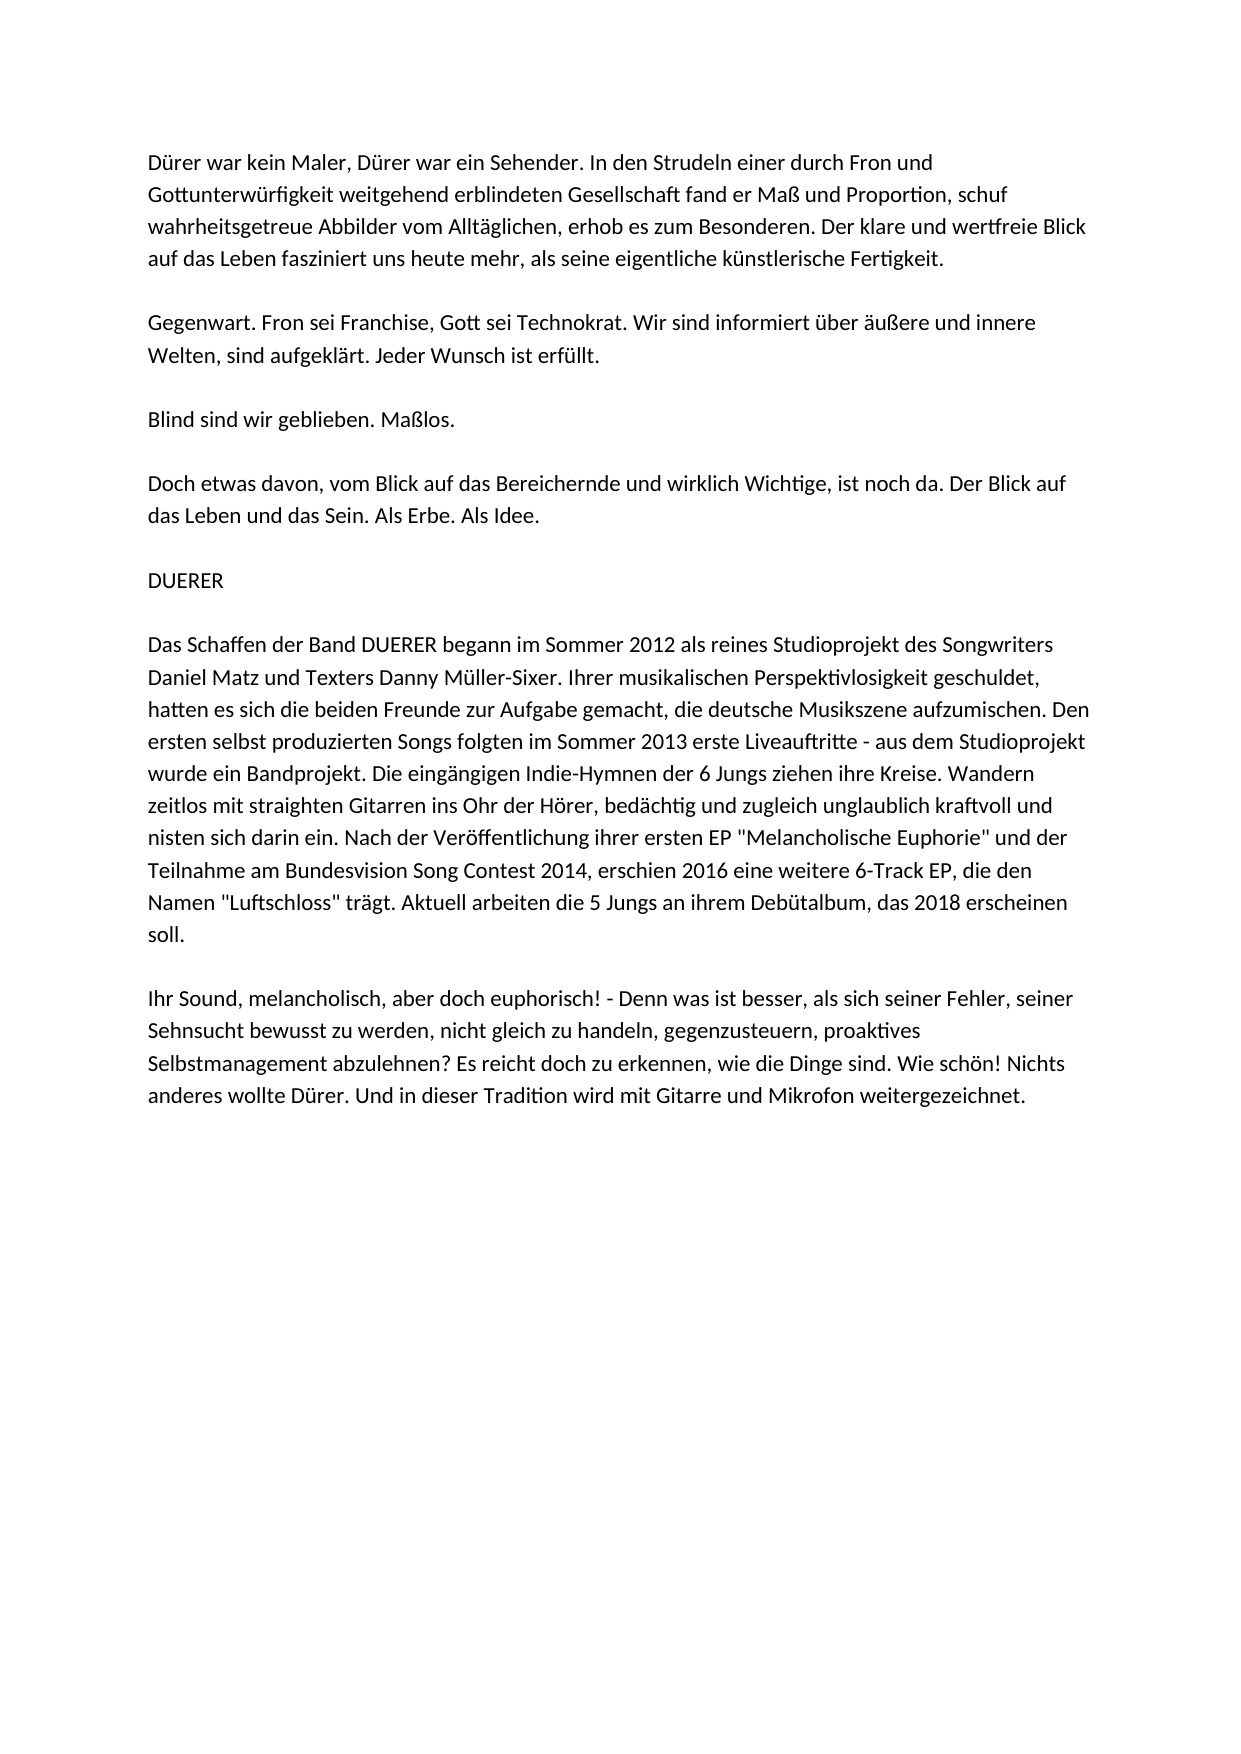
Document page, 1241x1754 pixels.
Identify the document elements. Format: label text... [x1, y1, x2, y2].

text Dürer war kein Maler, Dürer war ein Sehender. In den Strudeln einer durch Fron und Gottunterwürfigkeit weitgehend erblindeten Gesellschaft fand er Maß und Proportion, schuf wahrheitsgetreue Abbilder vom Alltäglichen, erhob es zum Besonderen. Der klare und wertfreie Blick auf das Leben fasziniert uns heute mehr, als seine eigentliche künstlerische Fertigkeit. Gegenwart. Fron sei Franchise, Gott sei Technokrat. Wir sind informiert über äußere und innere Welten, sind aufgeklärt. Jeder Wunsch ist erfüllt. Blind sind wir geblieben. Maßlos. Doch etwas davon, vom Blick auf das Bereichernde und wirklich Wichtige, ist noch da. Der Blick auf das Leben und das Sein. Als Erbe. Als Idee. DUERER Das Schaffen der Band DUERER begann im Sommer 2012 als reines Studioprojekt des Songwriters Daniel Matz und Texters Danny Müller-Sixer. Ihrer musikalischen Perspektivlosigkeit geschuldet, hatten es sich die beiden Freunde zur Aufgabe gemacht, die deutsche Musikszene aufzumischen. Den ersten selbst produzierten Songs folgten im Sommer 2013 erste Liveauftritte - aus dem Studioprojekt wurde ein Bandprojekt. Die eingängigen Indie-Hymnen der 6 Jungs ziehen ihre Kreise. Wandern zeitlos mit straighten Gitarren ins Ohr der Hörer, bedächtig und zugleich unglaublich kraftvoll und nisten sich darin ein. Nach der Veröffentlichung ihrer ersten EP "Melancholische Euphorie" und der Teilnahme am Bundesvision Song Contest 2014, erschien 2016 eine weitere 6-Track EP, die den Namen "Luftschloss" trägt. Aktuell arbeiten die 5 Jungs an ihrem Debütalbum, das 2018 erscheinen soll. Ihr Sound, melancholisch, aber doch euphorisch! - Denn was ist besser, als sich seiner Fehler, seiner Sehnsucht bewusst zu werden, nicht gleich zu handeln, gegenzusteuern, proaktives Selbstmanagement abzulehnen? Es reicht doch zu erkennen, wie die Dinge sind. Wie schön! Nichts anderes wollte Dürer. Und in dieser Tradition wird mit Gitarre und Mikrofon weitergezeichnet. [148, 148, 1093, 1109]
